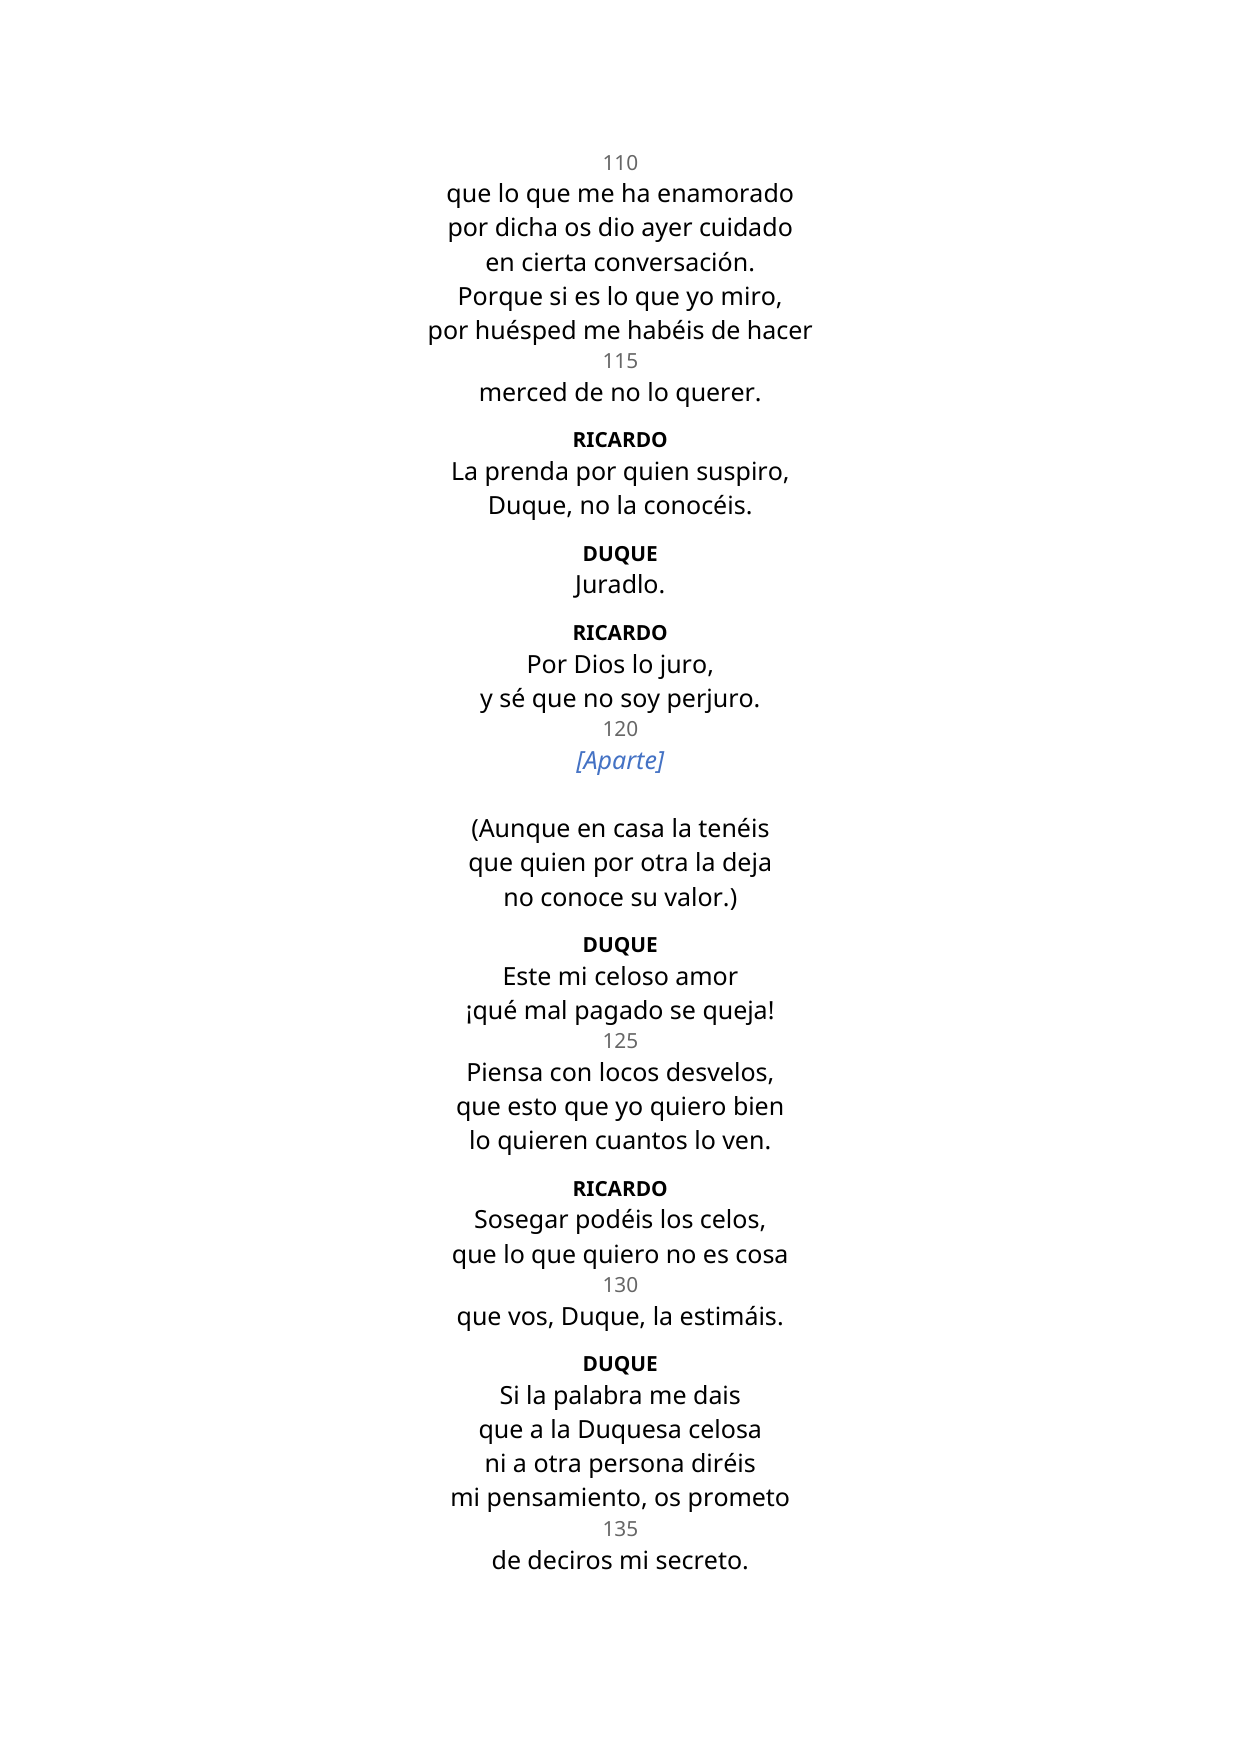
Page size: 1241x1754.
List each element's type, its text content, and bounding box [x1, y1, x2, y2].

text lo quieren cuantos lo ven. [177, 1123, 1063, 1157]
text DUQUE [177, 930, 1063, 958]
text Porque si es lo que yo miro, [177, 278, 1063, 312]
text 135 [177, 1514, 1063, 1543]
text en cierta conversación. [177, 244, 1063, 278]
text Sosegar podéis los celos, [177, 1202, 1063, 1236]
text no conoce su valor.) [177, 879, 1063, 913]
text merced de no lo querer. [177, 375, 1063, 409]
text Piensa con locos desvelos, [177, 1055, 1063, 1089]
text 120 [177, 714, 1063, 743]
text que quien por otra la deja [177, 845, 1063, 879]
text RICARDO [177, 618, 1063, 646]
text DUQUE [177, 1349, 1063, 1378]
text Por Dios lo juro, [177, 646, 1063, 680]
text 130 [177, 1270, 1063, 1299]
text 115 [177, 346, 1063, 375]
text RICARDO [177, 426, 1063, 454]
text [Aparte] [177, 743, 1063, 777]
text Si la palabra me dais [177, 1378, 1063, 1412]
text Duque, no la conocéis. [177, 488, 1063, 522]
text ni a otra persona diréis [177, 1446, 1063, 1480]
text 110 [177, 148, 1063, 176]
text que a la Duquesa celosa [177, 1412, 1063, 1446]
text Este mi celoso amor [177, 958, 1063, 992]
text que esto que yo quiero bien [177, 1089, 1063, 1123]
text mi pensamiento, os prometo [177, 1480, 1063, 1514]
text La prenda por quien suspiro, [177, 454, 1063, 488]
text Juradlo. [177, 567, 1063, 601]
text 125 [177, 1026, 1063, 1055]
text DUQUE [177, 539, 1063, 567]
text que lo que me ha enamorado [177, 176, 1063, 210]
text y sé que no soy perjuro. [177, 680, 1063, 714]
text por huésped me habéis de hacer [177, 312, 1063, 346]
text ¡qué mal pagado se queja! [177, 992, 1063, 1026]
text por dicha os dio ayer cuidado [177, 210, 1063, 244]
text RICARDO [177, 1174, 1063, 1202]
text que lo que quiero no es cosa [177, 1236, 1063, 1270]
text (Aunque en casa la tenéis [177, 811, 1063, 845]
text de deciros mi secreto. [177, 1543, 1063, 1577]
text que vos, Duque, la estimáis. [177, 1299, 1063, 1333]
